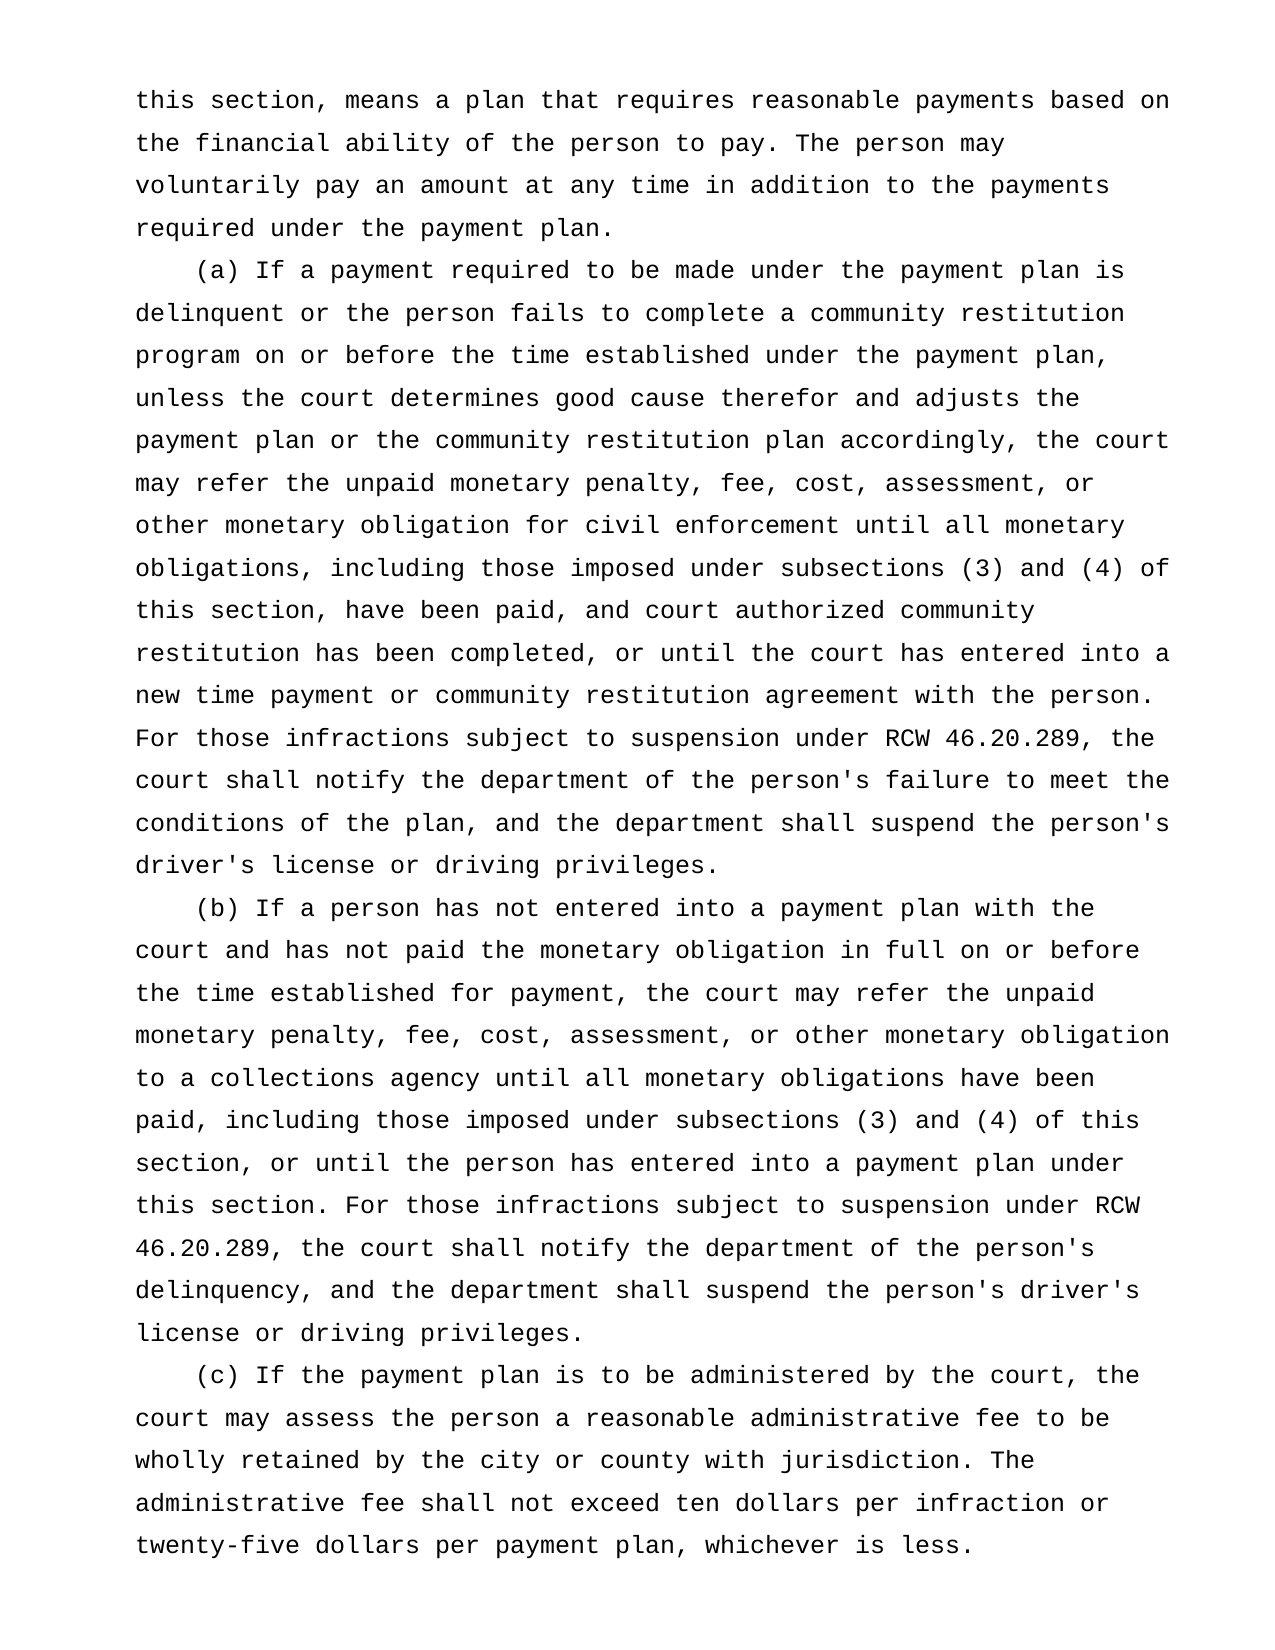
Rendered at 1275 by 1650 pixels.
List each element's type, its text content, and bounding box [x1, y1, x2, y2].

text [135, 75, 1170, 245]
text (c) If the payment plan is to be administered by the court, the court may assess the person a reasonable administrative fee to be wholly retained by the city or county with jurisdiction. The administrative fee shall not exceed ten dollars per infraction or twenty-five dollars per payment plan, whichever is less. [135, 1350, 1170, 1562]
text (b) If a person has not entered into a payment plan with the court and has not paid the monetary obligation in full on or before the time established for payment, the court may refer the unpaid monetary penalty, fee, cost, assessment, or other monetary obligation to a collections agency until all monetary obligations have been paid, including those imposed under subsections (3) and (4) of this section, or until the person has entered into a payment plan under this section. For those infractions subject to suspension under RCW 46.20.289, the court shall notify the department of the person's delinquency, and the department shall suspend the person's driver's license or driving privileges. [135, 882, 1170, 1350]
text (a) If a payment required to be made under the payment plan is delinquent or the person fails to complete a community restitution program on or before the time established under the payment plan, unless the court determines good cause therefor and adjusts the payment plan or the community restitution plan accordingly, the court may refer the unpaid monetary penalty, fee, cost, assessment, or other monetary obligation for civil enforcement until all monetary obligations, including those imposed under subsections (3) and (4) of this section, have been paid, and court authorized community restitution has been completed, or until the court has entered into a new time payment or community restitution agreement with the person. For those infractions subject to suspension under RCW 46.20.289, the court shall notify the department of the person's failure to meet the conditions of the plan, and the department shall suspend the person's driver's license or driving privileges. [135, 245, 1170, 882]
